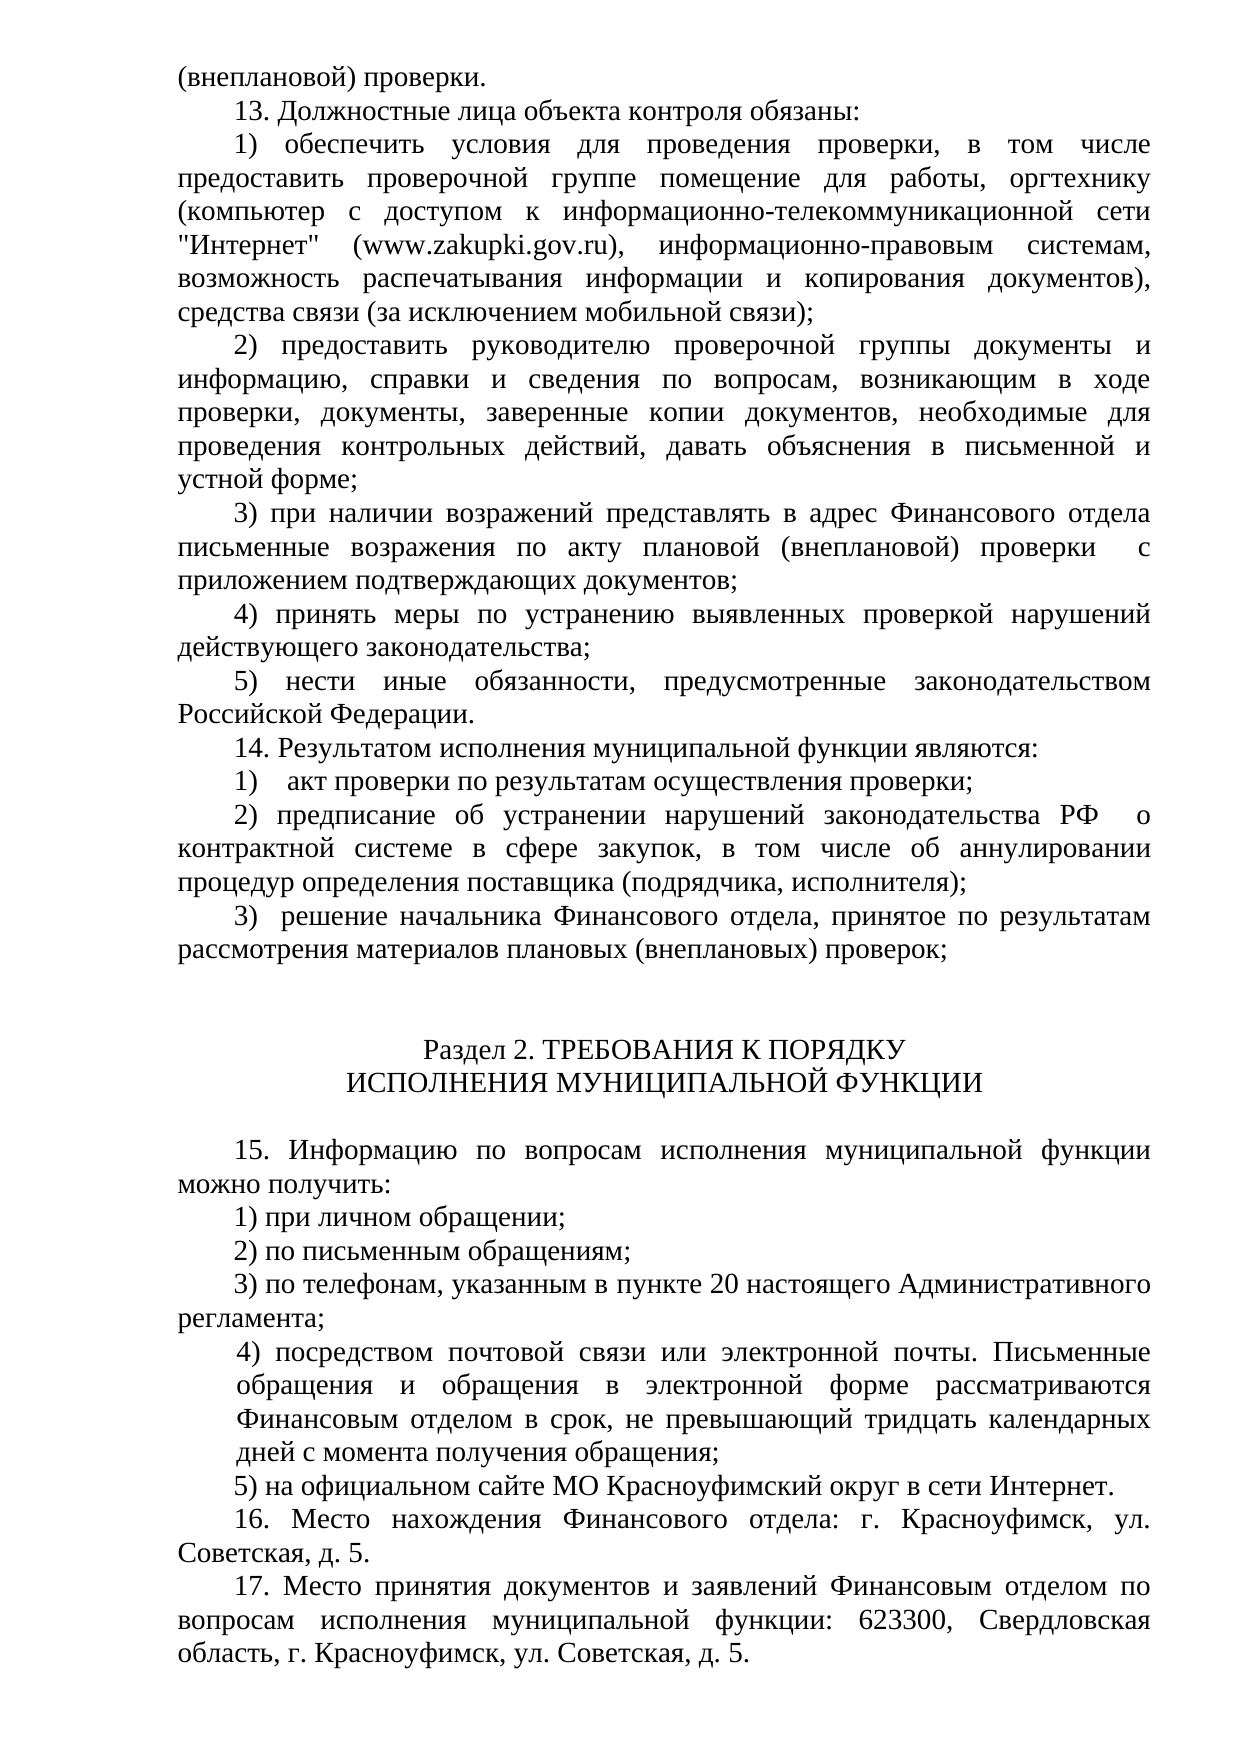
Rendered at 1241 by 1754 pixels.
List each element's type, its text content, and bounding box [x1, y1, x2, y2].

text 14. Результатом исполнения муниципальной функции являются: [177, 730, 1152, 763]
text 2) предписание об устранении нарушений законодательства РФ о контрактной системе в сфере закупок, в том числе об аннулировании процедур определения поставщика (подрядчика, исполнителя); [177, 797, 1152, 898]
text 1) обеспечить условия для проведения проверки, в том числе предоставить проверочной группе помещение для работы, оргтехнику (компьютер с доступом к информационно-телекоммуникационной сети "Интернет" (www.zakupki.gov.ru), информационно-правовым системам, возможность распечатывания информации и копирования документов), средства связи (за исключением мобильной связи); [177, 126, 1152, 327]
text 4) посредством почтовой связи или электронной почты. Письменные обращения и обращения в электронной форме рассматриваются Финансовым отделом в срок, не превышающий тридцать календарных дней с момента получения обращения; [236, 1334, 1152, 1468]
text 4) принять меры по устранению выявленных проверкой нарушений действующего законодательства; [177, 596, 1152, 663]
text 15. Информацию по вопросам исполнения муниципальной функции можно получить: [177, 1132, 1152, 1199]
text 1) акт проверки по результатам осуществления проверки; [177, 763, 1152, 797]
text ИСПОЛНЕНИЯ МУНИЦИПАЛЬНОЙ ФУНКЦИИ [177, 1065, 1152, 1099]
text 5) нести иные обязанности, предусмотренные законодательством Российской Федерации. [177, 663, 1152, 730]
text 3) при наличии возражений представлять в адрес Финансового отдела письменные возражения по акту плановой (внеплановой) проверки с приложением подтверждающих документов; [177, 495, 1152, 596]
text 5) на официальном сайте МО Красноуфимский округ в сети Интернет. [177, 1468, 1152, 1501]
text 3) решение начальника Финансового отдела, принятое по результатам рассмотрения материалов плановых (внеплановых) проверок; [177, 898, 1152, 965]
text 2) по письменным обращениям; [177, 1233, 1152, 1267]
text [177, 59, 1152, 93]
text 16. Место нахождения Финансового отдела: г. Красноуфимск, ул. Советская, д. 5. [177, 1501, 1152, 1568]
text 3) по телефонам, указанным в пункте 20 настоящего Административного регламента; [177, 1267, 1152, 1334]
text 1) при личном обращении; [177, 1199, 1152, 1233]
text 2) предоставить руководителю проверочной группы документы и информацию, справки и сведения по вопросам, возникающим в ходе проверки, документы, заверенные копии документов, необходимые для проведения контрольных действий, давать объяснения в письменной и устной форме; [177, 327, 1152, 495]
text 13. Должностные лица объекта контроля обязаны: [177, 93, 1152, 126]
text 17. Место принятия документов и заявлений Финансовым отделом по вопросам исполнения муниципальной функции: 623300, Свердловская область, г. Красноуфимск, ул. Советская, д. 5. [177, 1568, 1152, 1669]
text Раздел 2. ТРЕБОВАНИЯ К ПОРЯДКУ [177, 1032, 1152, 1065]
